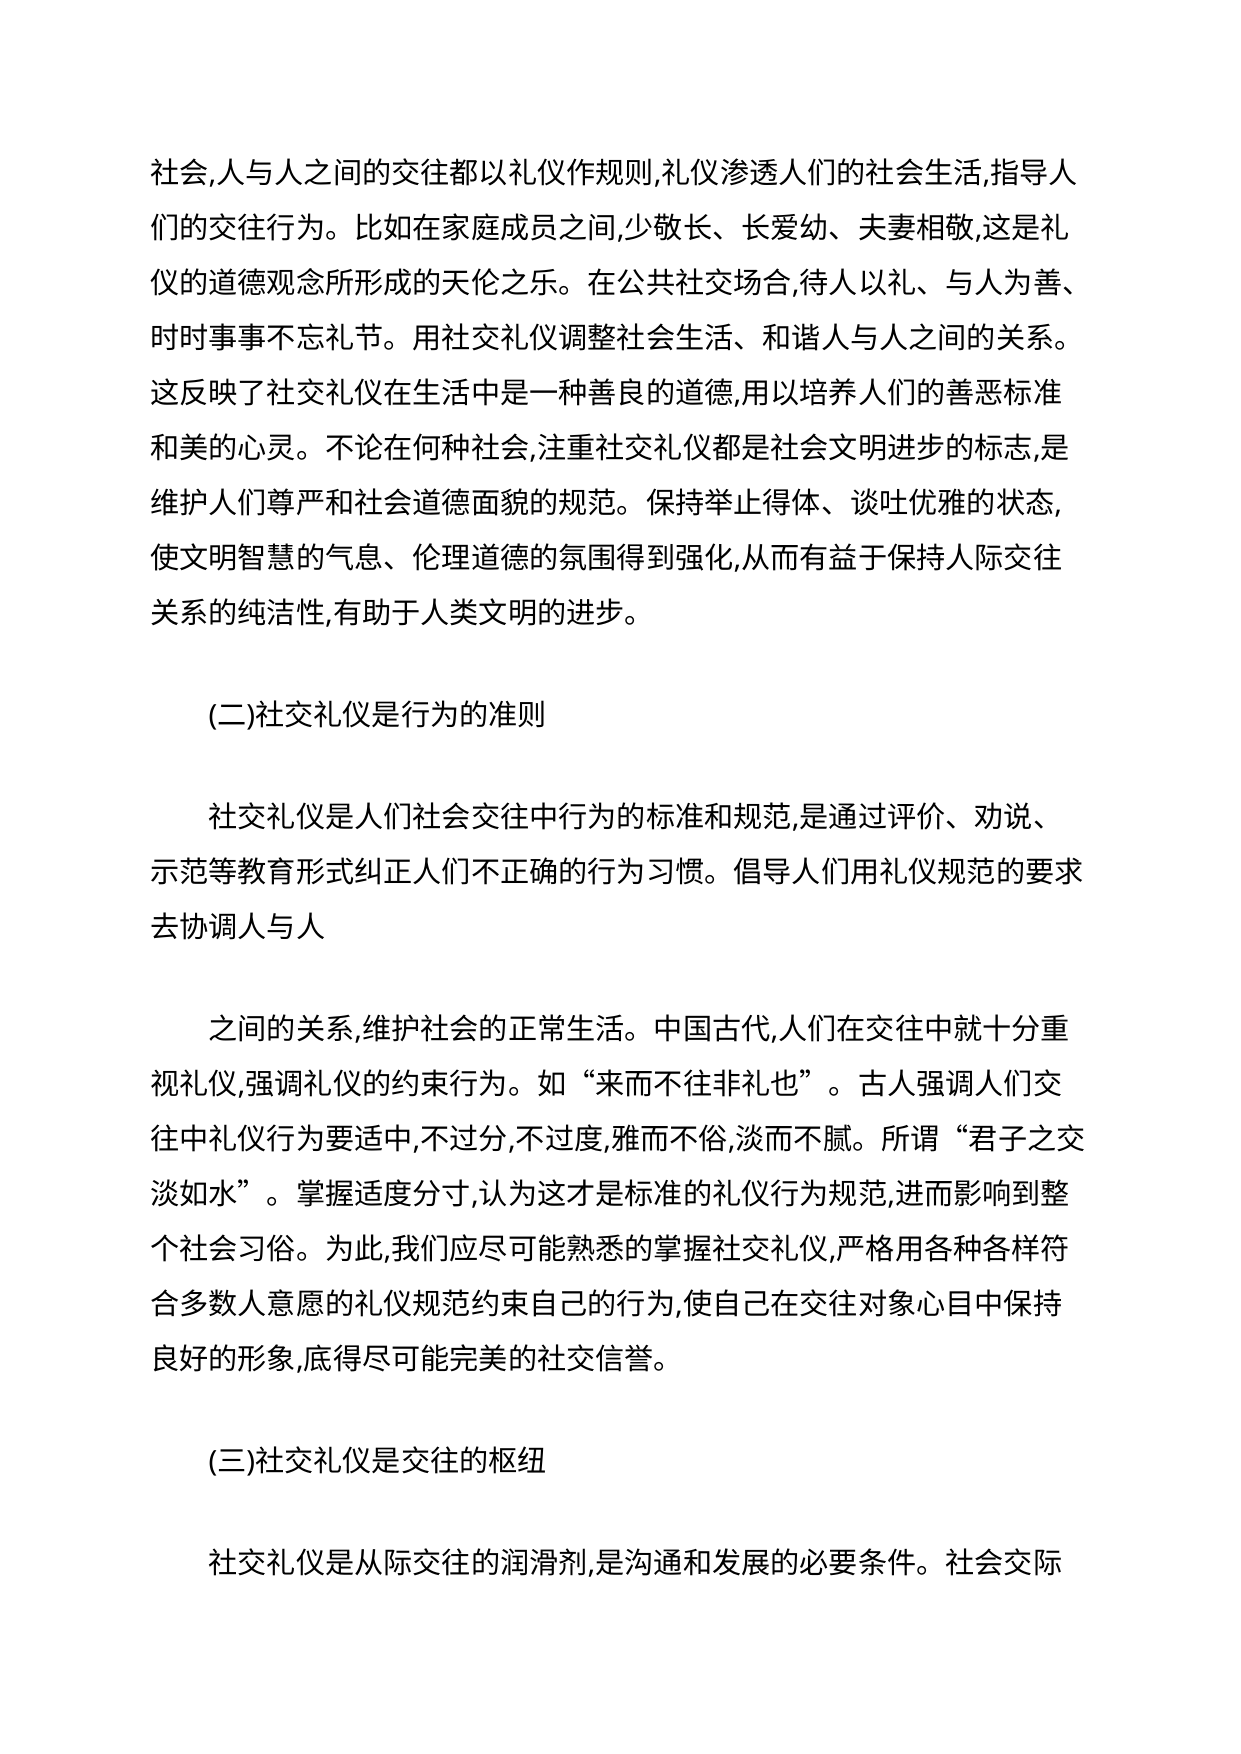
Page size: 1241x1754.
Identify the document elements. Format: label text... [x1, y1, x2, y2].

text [150, 1539, 1090, 1582]
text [150, 150, 1090, 632]
text (三)社交礼仪是交往的枢纽 [150, 1437, 1090, 1480]
text (二)社交礼仪是行为的准则 [150, 692, 1090, 734]
text 之间的关系,维护社会的正常生活。中国古代,人们在交往中就十分重视礼仪,强调礼仪的约束行为。如“来而不往非礼也”。古人强调人们交往中礼仪行为要适中,不过分,不过度,雅而不俗,淡而不腻。所谓“君子之交淡如水”。掌握适度分寸,认为这才是标准的礼仪行为规范,进而影响到整个社会习俗。为此,我们应尽可能熟悉的掌握社交礼仪,严格用各种各样符合多数人意愿的礼仪规范约束自己的行为,使自己在交往对象心目中保持良好的形象,底得尽可能完美的社交信誉。 [150, 1006, 1090, 1378]
text 社交礼仪是人们社会交往中行为的标准和规范,是通过评价、劝说、示范等教育形式纠正人们不正确的行为习惯。倡导人们用礼仪规范的要求去协调人与人 [150, 794, 1090, 946]
